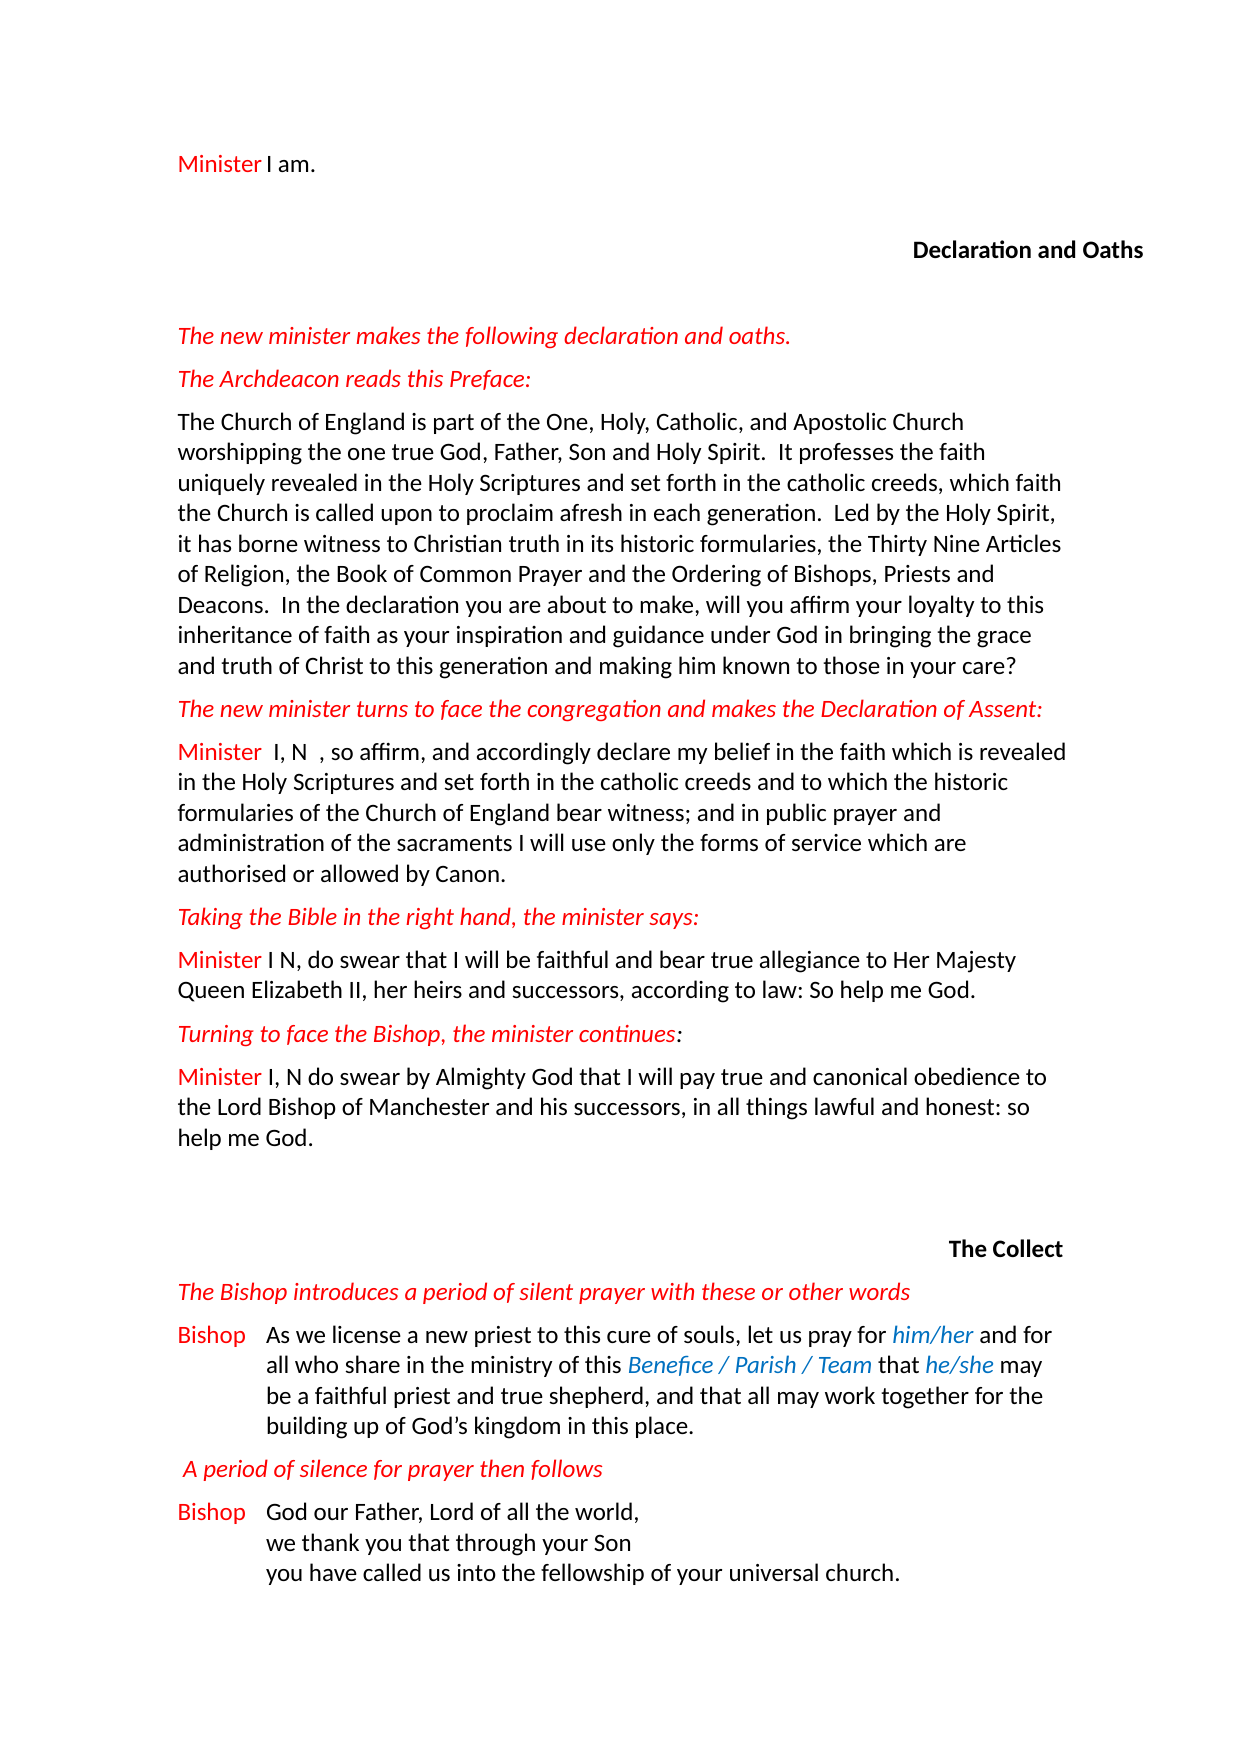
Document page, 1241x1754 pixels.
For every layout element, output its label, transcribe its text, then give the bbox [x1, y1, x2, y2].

text A period of silence for prayer then follows [177, 1453, 1063, 1484]
text Minister I N, do swear that I will be faithful and bear true allegiance to Her Majesty Queen Elizabeth II, her heirs and successors, according to law: So help me God. [177, 944, 1068, 1005]
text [177, 1496, 1063, 1588]
text The Collect [177, 1233, 1063, 1263]
text Minister I, N do swear by Almighty God that I will pay true and canonical obedience to the Lord of Manchester and his successors, in all things lawful and honest: so help me God. [177, 1061, 1068, 1152]
text Turning to face the Bishop, the minister continues: [177, 1018, 1068, 1048]
text Minister I, N , so affirm, and accordingly declare my belief in the faith which is revealed in the Holy Scriptures and set forth in the catholic creeds and to which the historic formularies of the Church of England bear witness; and in public prayer and administration of the sacraments I will use only the forms of service which are authorised or allowed by Canon. [177, 736, 1068, 889]
text The introduces a period of silent prayer with these or other words [177, 1276, 1063, 1306]
text The Archdeacon reads this Preface: [177, 363, 1068, 393]
text Declaration and Oaths [118, 234, 1143, 264]
text Taking the Bible in the right hand, the minister says: [177, 901, 1068, 932]
text Minister I am. [177, 148, 1063, 178]
text Bishop As we license a new priest to this cure of souls, let us pray for him/her and for all who share in the ministry of this Benefice / Parish / Team that he/she may be a faithful priest and true shepherd, and that all may work together for the building up of God’s kingdom in this place. [177, 1319, 1063, 1441]
text The new minister turns to face the congregation and makes the Declaration of Assent: [177, 693, 1068, 723]
text The Church of England is part of the One, Holy, Catholic, and Apostolic Church worshipping the one true God, Father, Son and Holy Spirit. It professes the faith uniquely revealed in the Holy Scriptures and set forth in the catholic creeds, which faith the Church is called upon to proclaim afresh in each generation. Led by the Holy Spirit, it has borne witness to Christian truth in its historic formularies, the Thirty Nine Articles of Religion, the Book of Common Prayer and the Ordering of s, Priests and Deacons. In the declaration you are about to make, will you affirm your loyalty to this inheritance of faith as your inspiration and guidance under God in bringing the grace and truth of Christ to this generation and making him known to those in your care? [177, 406, 1068, 681]
text The new minister makes the following declaration and oaths. [177, 320, 1068, 350]
